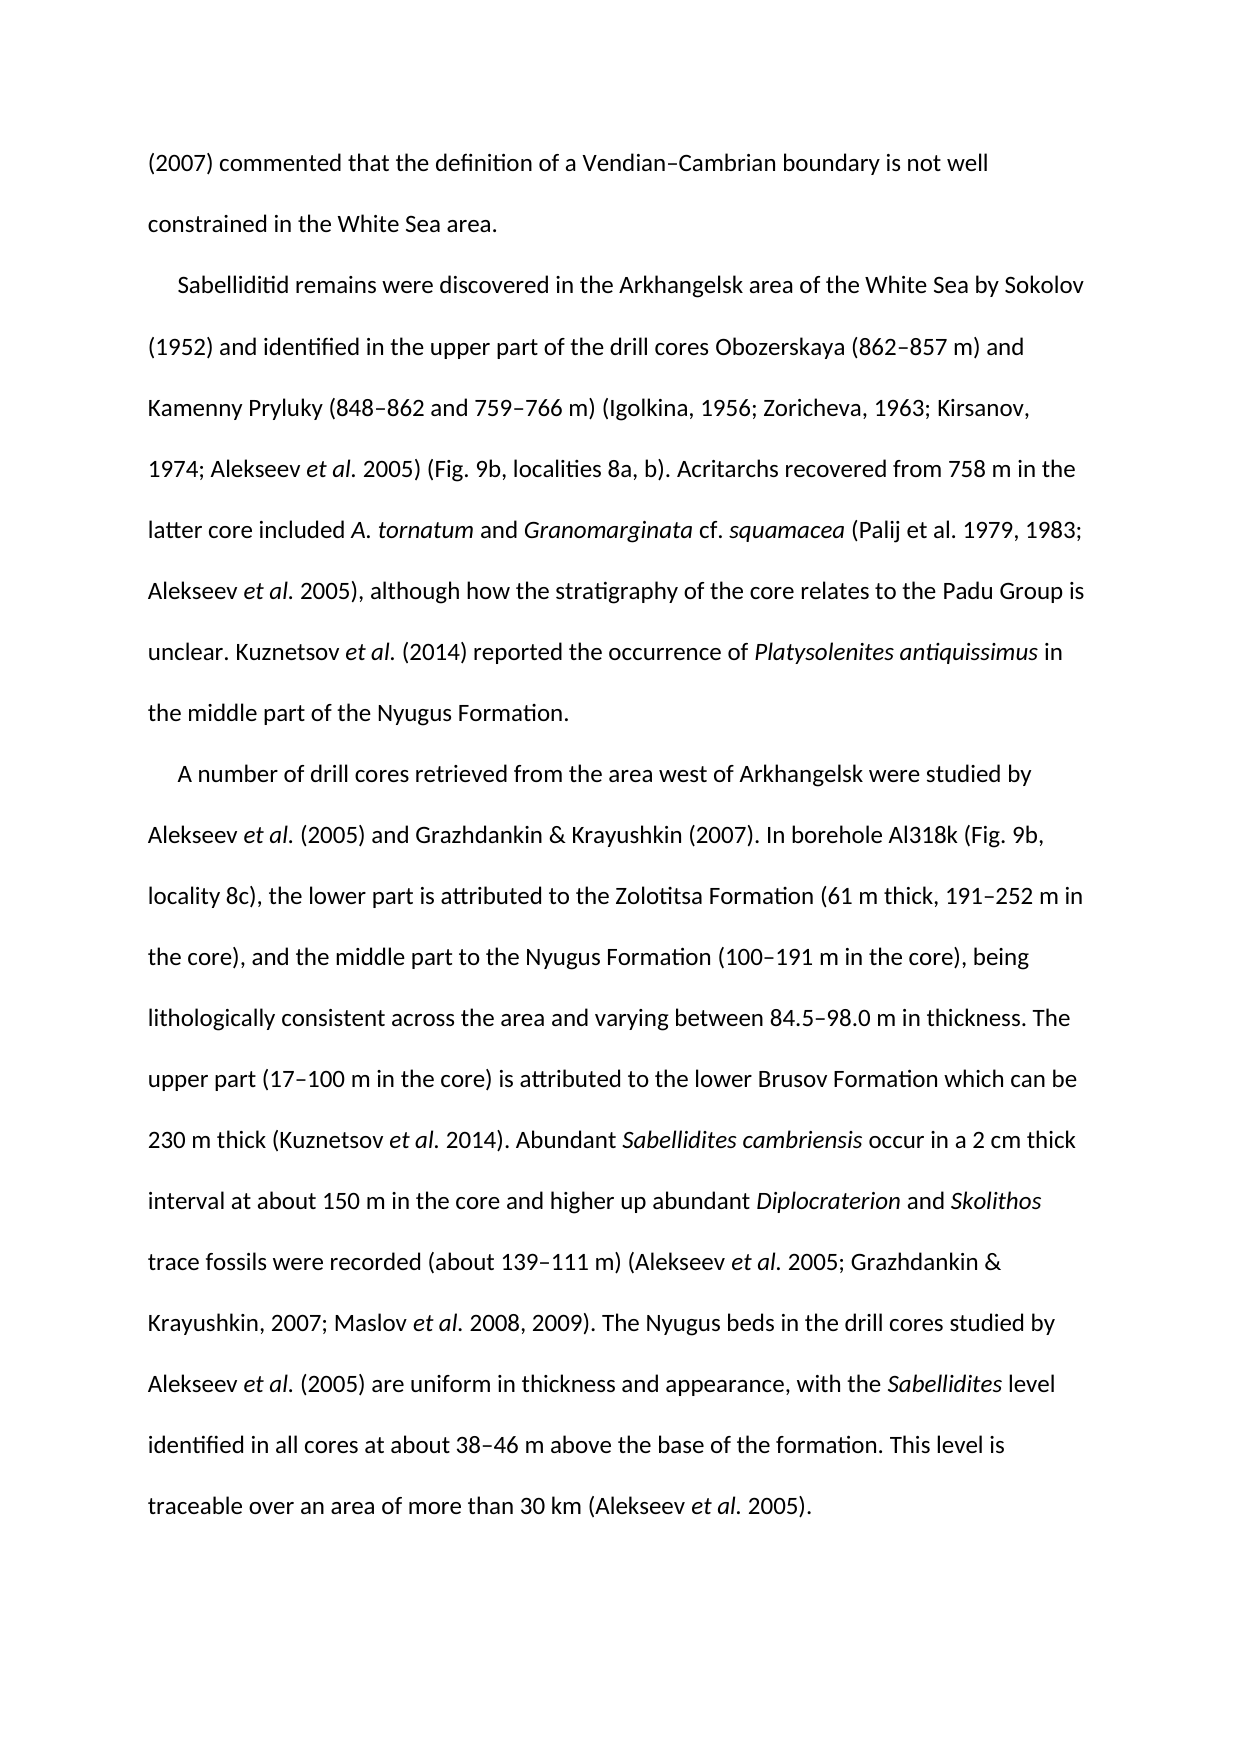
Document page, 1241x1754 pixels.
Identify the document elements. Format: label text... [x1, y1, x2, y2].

text A number of drill cores retrieved from the area west of Arkhangelsk were studied by Alekseev et al. (2005) and Grazhdankin & Krayushkin (2007). In borehole Al318k (Fig. 9b, locality 8c), the lower part is attributed to the Zolotitsa Formation (61 m thick, 191–252 m in the core), and the middle part to the Nyugus Formation (100–191 m in the core), being lithologically consistent across the area and varying between 84.5–98.0 m in thickness. The upper part (17–100 m in the core) is attributed to the lower Brusov Formation which can be 230 m thick (Kuznetsov et al. 2014). Abundant Sabellidites cambriensis occur in a 2 cm thick interval at about 150 m in the core and higher up abundant Diplocraterion and Skolithos trace fossils were recorded (about 139–111 m) (Alekseev et al. 2005; Grazhdankin & Krayushkin, 2007; Maslov et al. 2008, 2009). The Nyugus beds in the drill cores studied by Alekseev et al. (2005) are uniform in thickness and appearance, with the Sabellidites level identified in all cores at about 38–46 m above the base of the formation. This level is traceable over an area of more than 30 km (Alekseev et al. 2005). [148, 758, 1093, 1521]
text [148, 148, 1093, 239]
text Sabelliditid remains were discovered in the Arkhangelsk area of the White Sea by Sokolov (1952) and identified in the upper part of the drill cores Obozerskaya (862–857 m) and Kamenny Pryluky (848–862 and 759–766 m) (Igolkina, 1956; Zoricheva, 1963; Kirsanov, 1974; Alekseev et al. 2005) (Fig. 9b, localities 8a, b). Acritarchs recovered from 758 m in the latter core included A. tornatum and Granomarginata cf. squamacea (Palij et al. 1979, 1983; Alekseev et al. 2005), although how the stratigraphy of the core relates to the Padu Group is unclear. Kuznetsov et al. (2014) reported the occurrence of Platysolenites antiquissimus in the middle part of the Nyugus Formation. [148, 270, 1093, 727]
